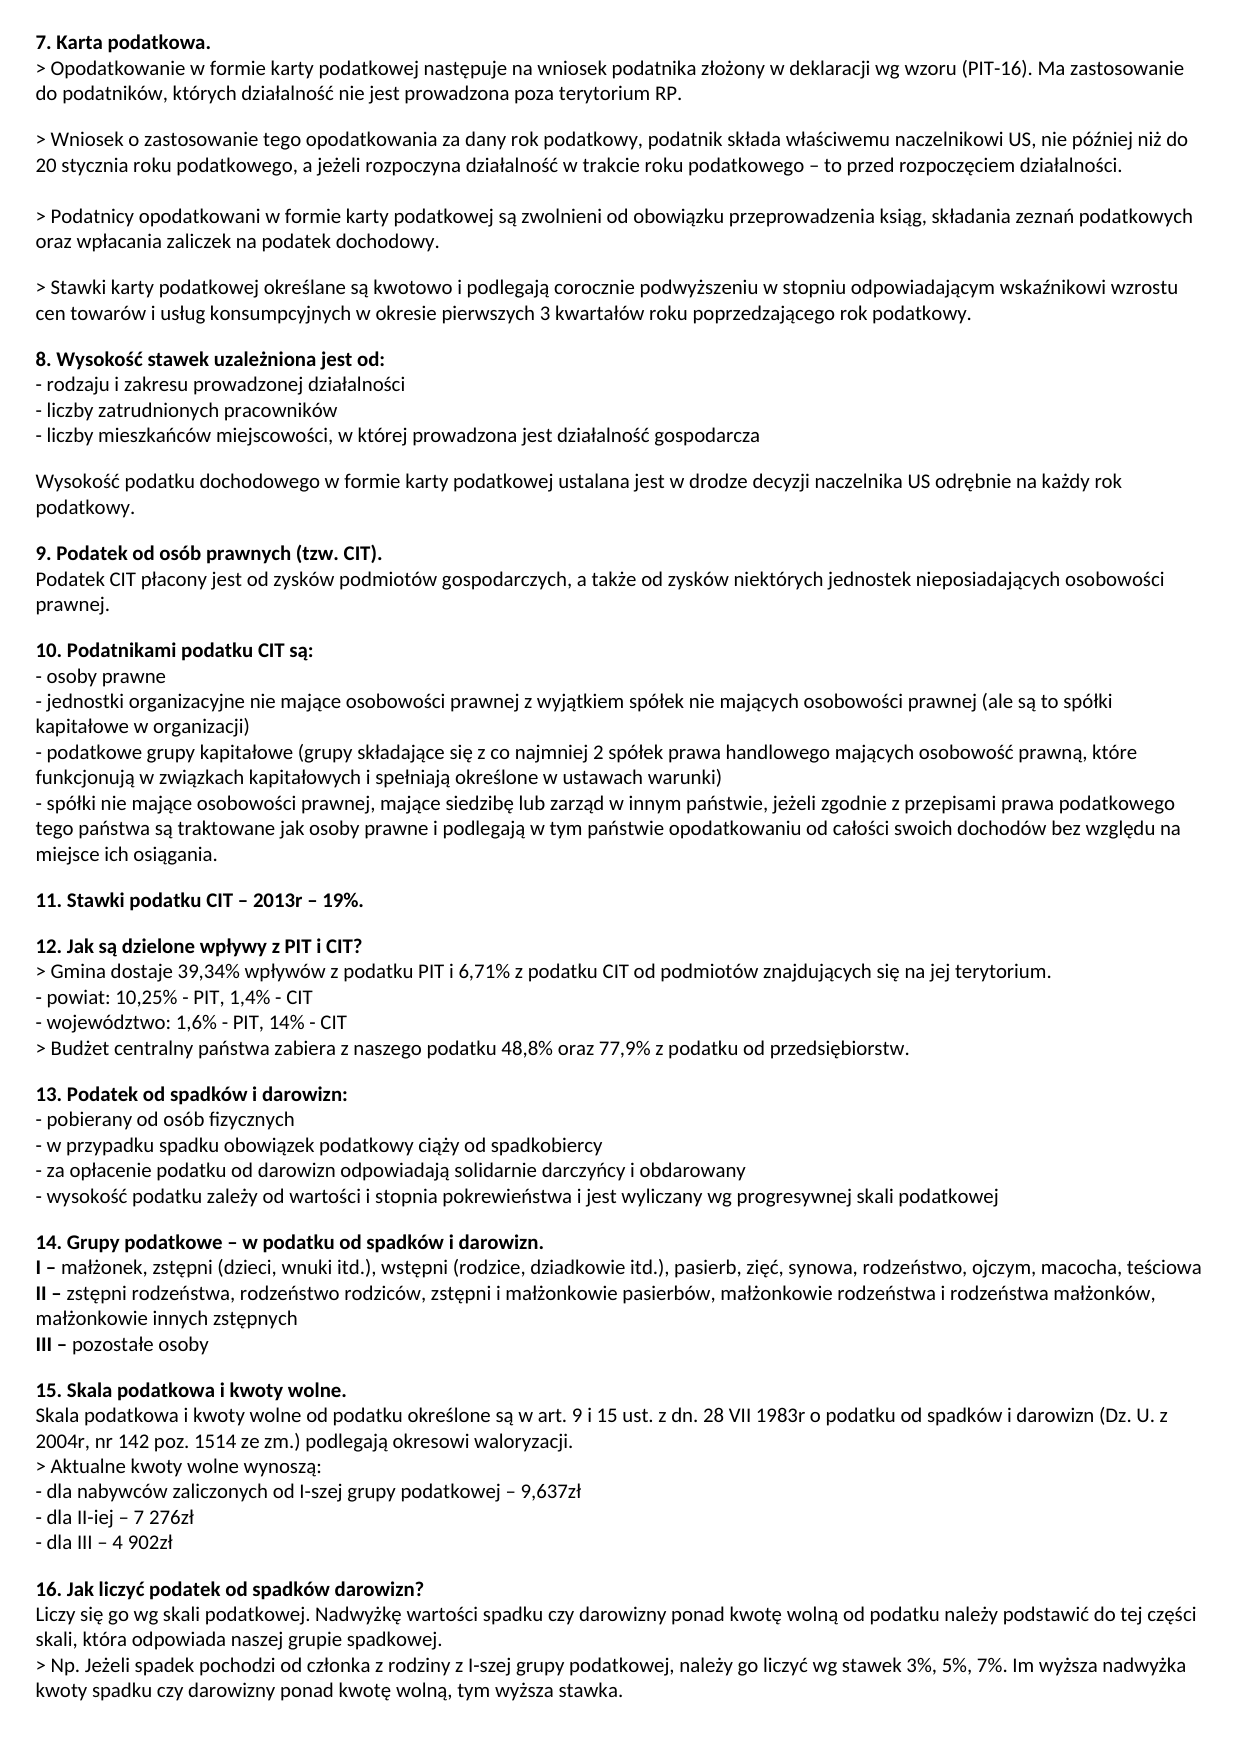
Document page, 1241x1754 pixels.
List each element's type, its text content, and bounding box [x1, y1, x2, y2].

text 13. Podatek od spadków i darowizn: - pobierany od osób fizycznych - w przypadku spadku obowiązek podatkowy ciąży od spadkobiercy - za opłacenie podatku od darowizn odpowiadają solidarnie darczyńcy i obdarowany - wysokość podatku zależy od wartości i stopnia pokrewieństwa i jest wyliczany wg progresywnej skali podatkowej [35, 1081, 1205, 1208]
text > Wniosek o zastosowanie tego opodatkowania za dany rok podatkowy, podatnik składa właściwemu naczelnikowi US, nie później niż do 20 stycznia roku podatkowego, a jeżeli rozpoczyna działalność w trakcie roku podatkowego – to przed rozpoczęciem działalności. > Podatnicy opodatkowani w formie karty podatkowej są zwolnieni od obowiązku przeprowadzenia ksiąg, składania zeznań podatkowych oraz wpłacania zaliczek na podatek dochodowy. [35, 127, 1205, 254]
text 8. Wysokość stawek uzależniona jest od: - rodzaju i zakresu prowadzonej działalności - liczby zatrudnionych pracowników - liczby mieszkańców miejscowości, w której prowadzona jest działalność gospodarcza [35, 346, 1205, 448]
text 14. Grupy podatkowe – w podatku od spadków i darowizn. I – małżonek, zstępni (dzieci, wnuki itd.), wstępni (rodzice, dziadkowie itd.), pasierb, zięć, synowa, rodzeństwo, ojczym, macocha, teściowa II – zstępni rodzeństwa, rodzeństwo rodziców, zstępni i małżonkowie pasierbów, małżonkowie rodzeństwa i rodzeństwa małżonków, małżonkowie innych zstępnych III – pozostałe osoby [35, 1229, 1205, 1356]
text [35, 1576, 1205, 1703]
text 10. Podatnikami podatku CIT są: - osoby prawne - jednostki organizacyjne nie mające osobowości prawnej z wyjątkiem spółek nie mających osobowości prawnej (ale są to spółki kapitałowe w organizacji) - podatkowe grupy kapitałowe (grupy składające się z co najmniej 2 spółek prawa handlowego mających osobowość prawną, które funkcjonują w związkach kapitałowych i spełniają określone w ustawach warunki) - spółki nie mające osobowości prawnej, mające siedzibę lub zarząd w innym państwie, jeżeli zgodnie z przepisami prawa podatkowego tego państwa są traktowane jak osoby prawne i podlegają w tym państwie opodatkowaniu od całości swoich dochodów bez względu na miejsce ich osiągania. [35, 637, 1205, 866]
text 15. Skala podatkowa i kwoty wolne. Skala podatkowa i kwoty wolne od podatku określone są w art. 9 i 15 ust. z dn. 28 VII 1983r o podatku od spadków i darowizn (Dz. U. z 2004r, nr 142 poz. 1514 ze zm.) podlegają okresowi waloryzacji. > Aktualne kwoty wolne wynoszą: - dla nabywców zaliczonych od I-szej grupy podatkowej – 9,637zł - dla II-iej – 7 276zł - dla III – 4 902zł [35, 1377, 1205, 1555]
text 7. Karta podatkowa. > Opodatkowanie w formie karty podatkowej następuje na wniosek podatnika złożony w deklaracji wg wzoru (PIT-16). Ma zastosowanie do podatników, których działalność nie jest prowadzona poza terytorium RP. [35, 29, 1205, 106]
text Wysokość podatku dochodowego w formie karty podatkowej ustalana jest w drodze decyzji naczelnika US odrębnie na każdy rok podatkowy. [35, 469, 1205, 519]
text > Stawki karty podatkowej określane są kwotowo i podlegają corocznie podwyższeniu w stopniu odpowiadającym wskaźnikowi wzrostu cen towarów i usług konsumpcyjnych w okresie pierwszych 3 kwartałów roku poprzedzającego rok podatkowy. [35, 274, 1205, 325]
text 12. Jak są dzielone wpływy z PIT i CIT? > Gmina dostaje 39,34% wpływów z podatku PIT i 6,71% z podatku CIT od podmiotów znajdujących się na jej terytorium. - powiat: 10,25% - PIT, 1,4% - CIT - województwo: 1,6% - PIT, 14% - CIT > Budżet centralny państwa zabiera z naszego podatku 48,8% oraz 77,9% z podatku od przedsiębiorstw. [35, 933, 1205, 1060]
text 11. Stawki podatku CIT – 2013r – 19%. [35, 887, 1205, 912]
text 9. Podatek od osób prawnych (tzw. CIT). Podatek CIT płacony jest od zysków podmiotów gospodarczych, a także od zysków niektórych jednostek nieposiadających osobowości prawnej. [35, 540, 1205, 617]
